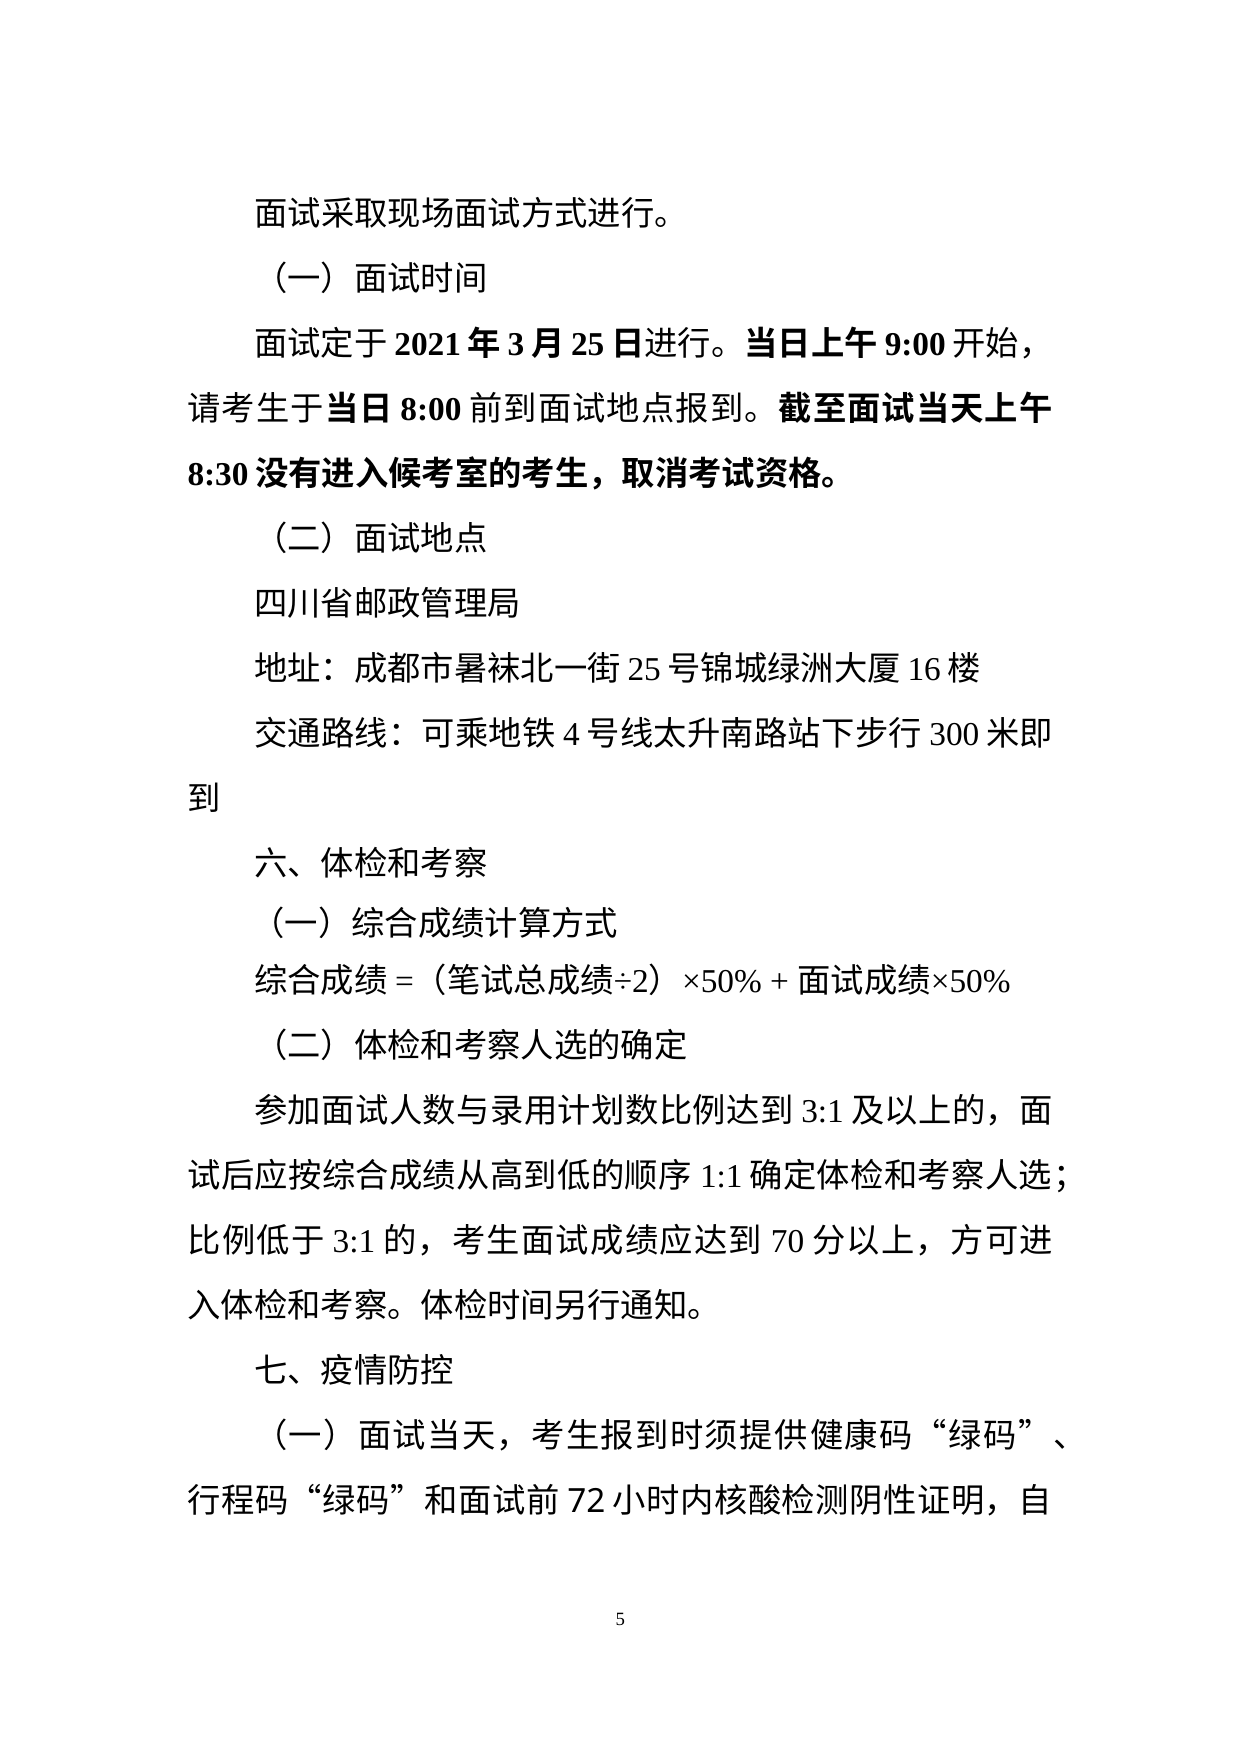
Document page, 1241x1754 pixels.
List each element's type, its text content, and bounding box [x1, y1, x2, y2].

text 交通路线：可乘地铁4号线太升南路站下步行300米即到 [187, 698, 1053, 828]
text 四川省邮政管理局 [187, 568, 1053, 633]
text （一）面试时间 [187, 243, 1053, 308]
text （二）面试地点 [187, 503, 1053, 568]
text 面试采取现场面试方式进行。 [187, 178, 1053, 243]
text 地址：成都市暑袜北一街25号锦城绿洲大厦16楼 [187, 633, 1053, 698]
text （一）综合成绩计算方式 [187, 893, 1053, 945]
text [187, 1400, 1053, 1530]
text （二）体检和考察人选的确定 [187, 1010, 1053, 1075]
text 六、体检和考察 [187, 828, 1053, 893]
text 参加面试人数与录用计划数比例达到3:1及以上的，面试后应按综合成绩从高到低的顺序1:1确定体检和考察人选；比例低于3:1的，考生面试成绩应达到70分以上，方可进入体检和考察。体检时间另行通知。 [187, 1075, 1053, 1335]
text 综合成绩 =（笔试总成绩÷2）×50% + 面试成绩×50% [187, 945, 1053, 1010]
text 面试定于2021年3月25日进行。当日上午9:00开始，请考生于当日8:00前到面试地点报到。截至面试当天上午8:30没有进入候考室的考生，取消考试资格。 [187, 308, 1053, 503]
text 七、疫情防控 [187, 1335, 1053, 1400]
